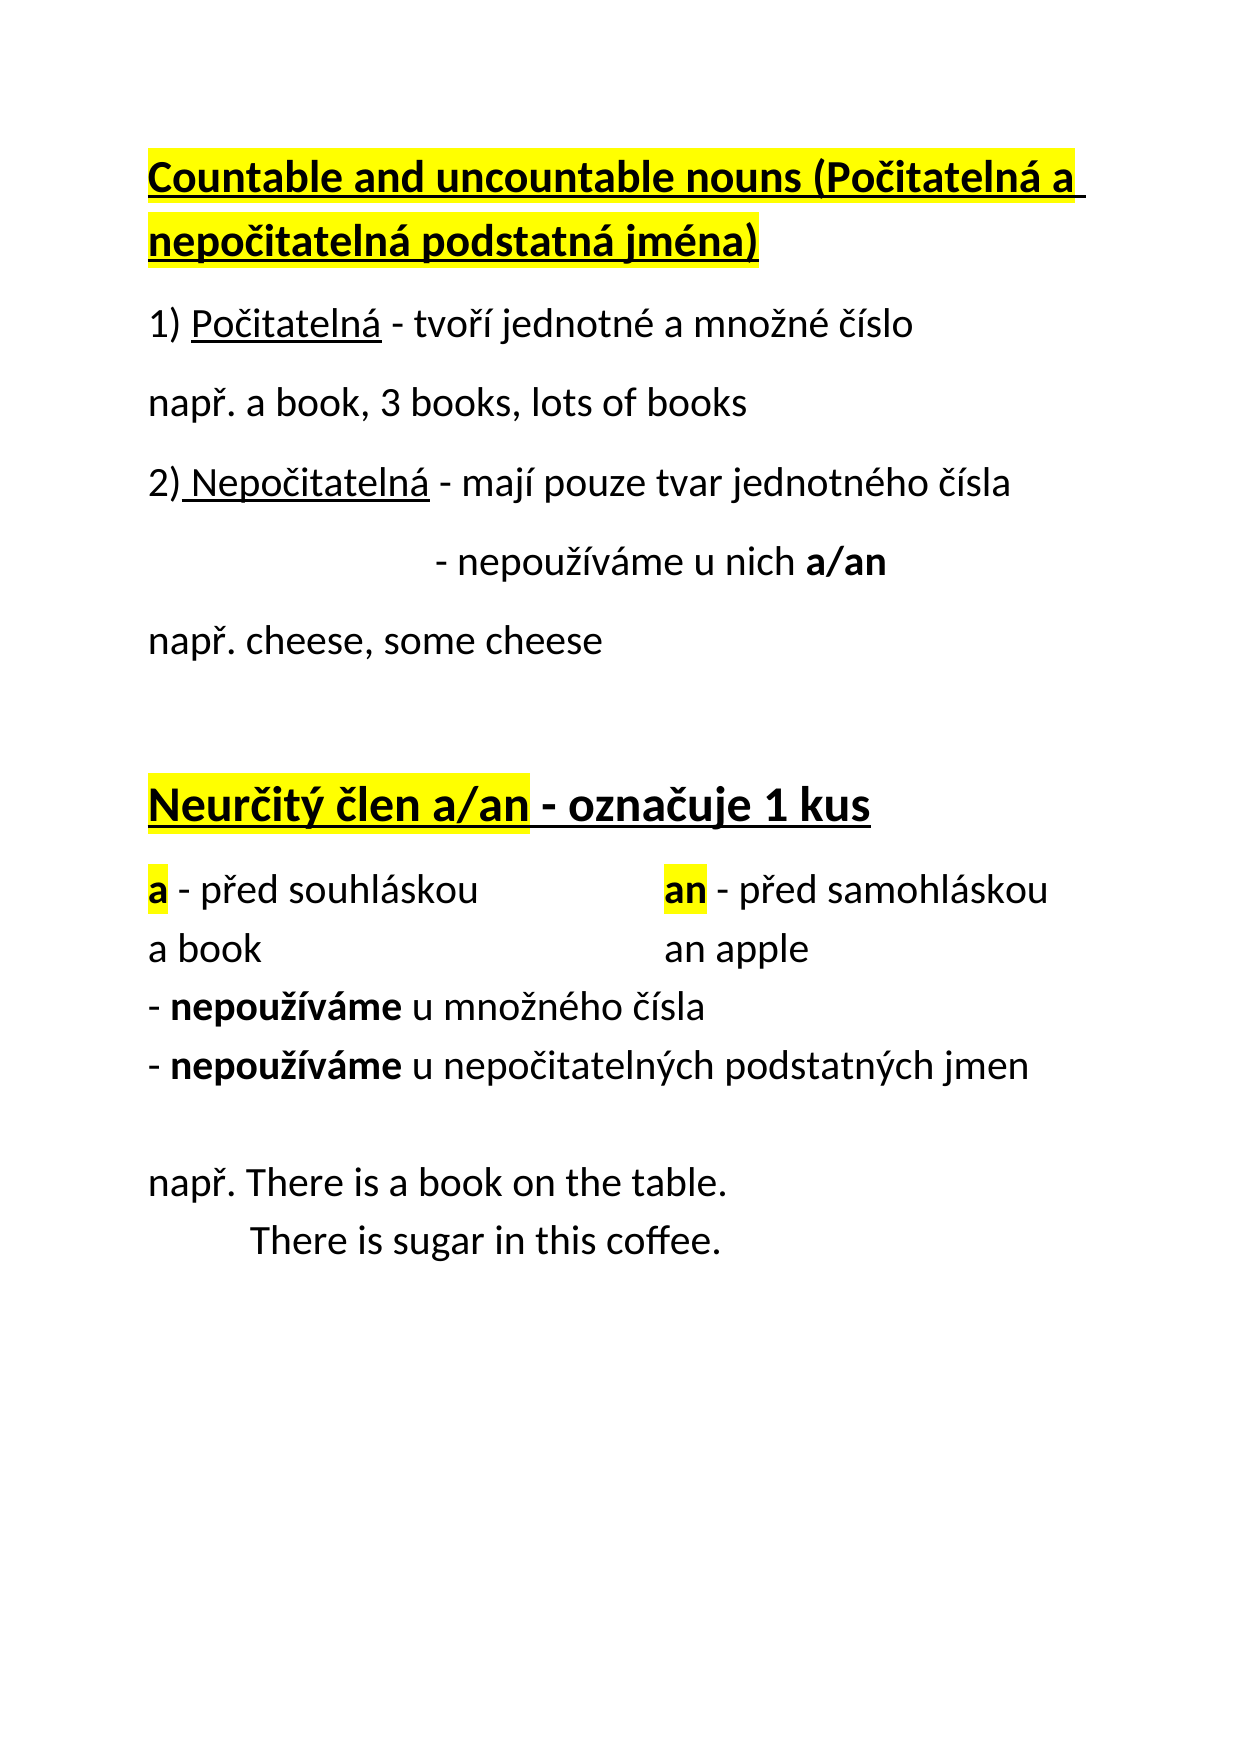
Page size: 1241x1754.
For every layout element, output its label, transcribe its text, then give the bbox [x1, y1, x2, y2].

text např. There is a book on the table. [148, 1156, 1093, 1207]
text 1) Počitatelná - tvoří jednotné a množné číslo [148, 297, 1093, 348]
text např. cheese, some cheese [148, 614, 1093, 665]
text 2) Nepočitatelná - mají pouze tvar jednotného čísla [148, 456, 1093, 506]
text např. a book, 3 books, lots of books [148, 376, 1093, 427]
text - nepoužíváme u nich a/an [148, 535, 1093, 586]
text Countable and uncountable nouns (Počitatelná a nepočitatelná podstatná jména) [148, 148, 1093, 268]
text - nepoužíváme u nepočitatelných podstatných jmen [148, 1039, 1093, 1090]
text a book an apple [148, 922, 1093, 973]
text a - před souhláskou an - před samohláskou [148, 863, 1093, 914]
text There is sugar in this coffee. [148, 1214, 1093, 1265]
text - nepoužíváme u množného čísla [148, 980, 1093, 1031]
text Neurčitý člen a/an - označuje 1 kus [530, 773, 1093, 834]
